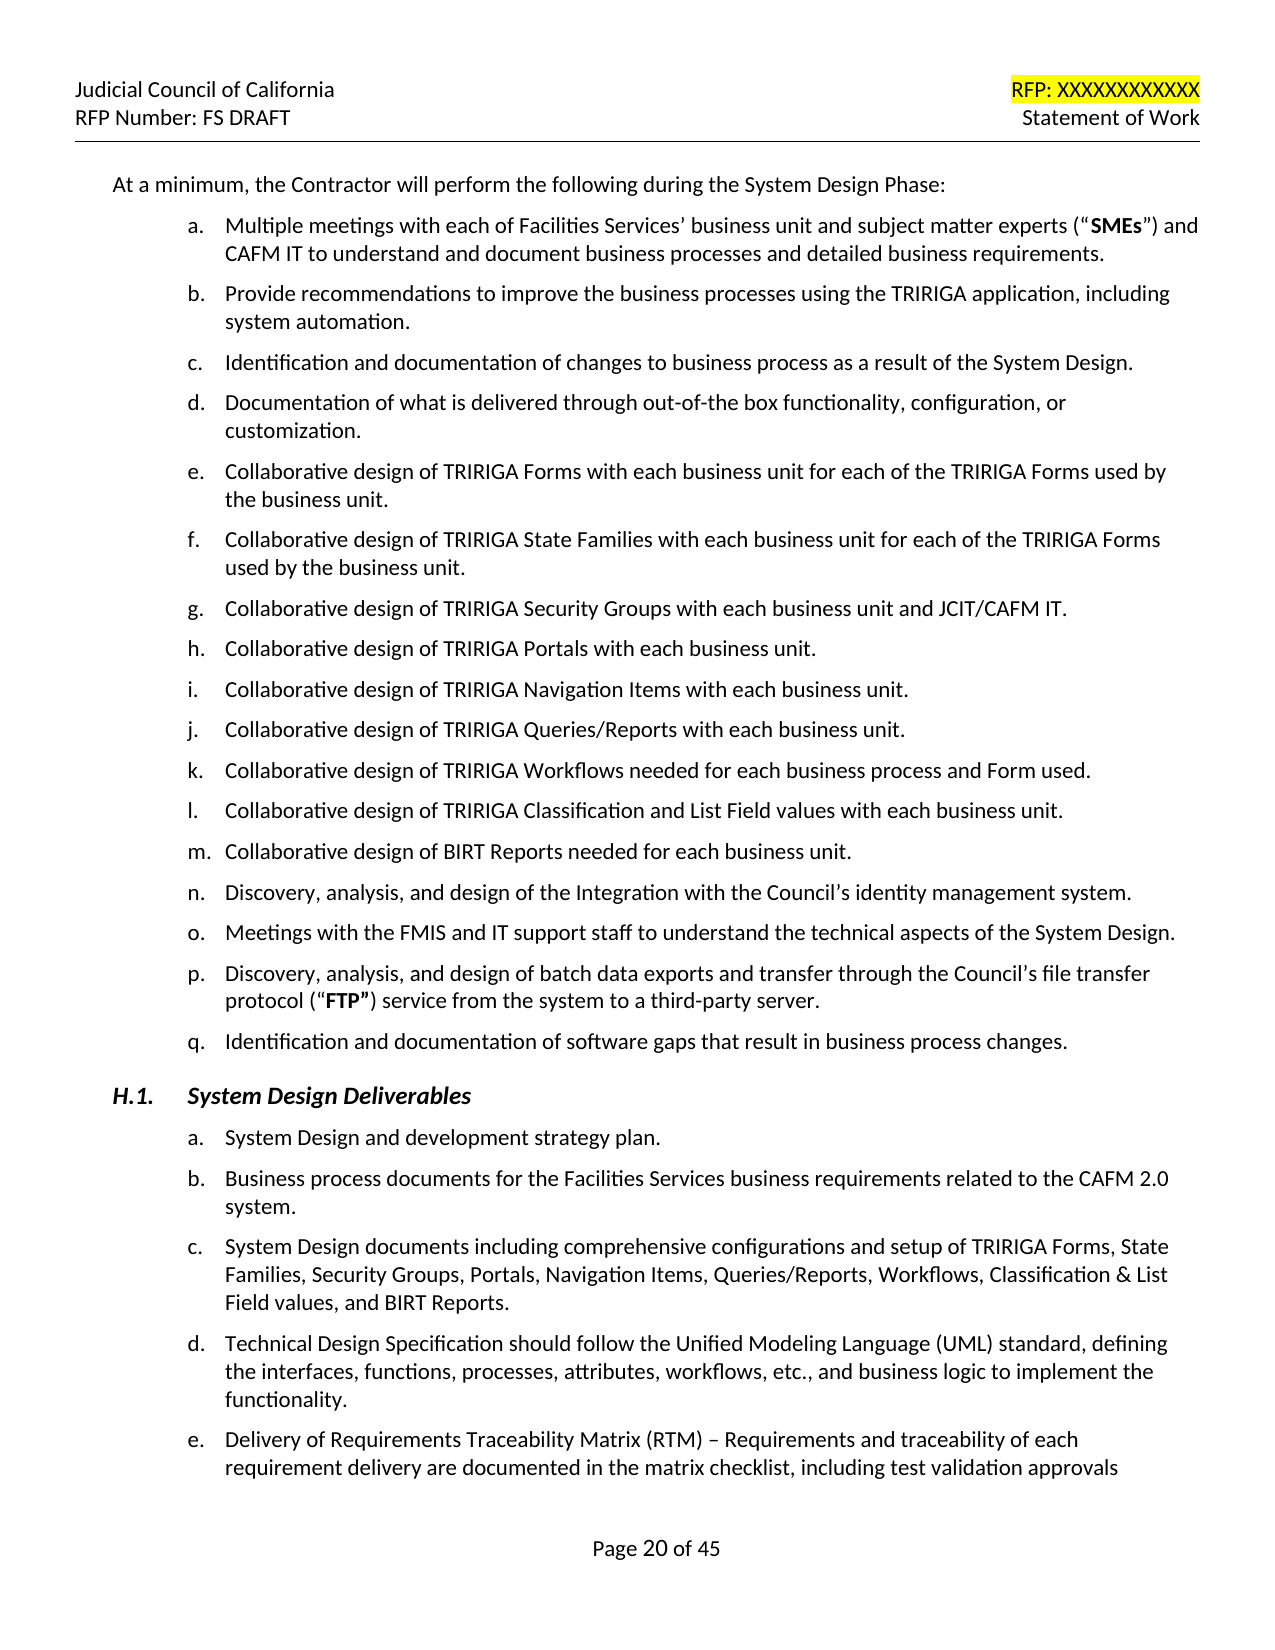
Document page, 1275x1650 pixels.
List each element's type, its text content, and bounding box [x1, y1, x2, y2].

list Collaborative design of TRIRIGA Portals with each business unit. [187, 634, 1200, 662]
list Collaborative design of TRIRIGA Classification and List Field values with each business unit. [187, 797, 1200, 824]
list Identification and documentation of changes to business process as a result of the System Design. [187, 348, 1200, 376]
list Collaborative design of TRIRIGA Queries/Reports with each business unit. [187, 716, 1200, 743]
list System Design documents including comprehensive configurations and setup of TRIRIGA Forms, State Families, Security Groups, Portals, Navigation Items, Queries/Reports, Workflows, Classification & List Field values, and BIRT Reports. [187, 1232, 1200, 1316]
list Multiple meetings with each of Facilities Services’ business unit and subject matter experts (“SMEs”) and CAFM IT to understand and document business processes and detailed business requirements. [187, 211, 1200, 267]
subtitle System Design Deliverables [112, 1080, 1200, 1111]
text At a minimum, the Contractor will perform the following during the System Design Phase: [112, 170, 1200, 198]
list Meetings with the FMIS and IT support staff to understand the technical aspects of the System Design. [187, 918, 1200, 946]
list Identification and documentation of software gaps that result in business process changes. [187, 1027, 1200, 1055]
list Collaborative design of TRIRIGA Navigation Items with each business unit. [187, 675, 1200, 703]
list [187, 1425, 1200, 1481]
list System Design and development strategy plan. [187, 1123, 1200, 1151]
list Collaborative design of TRIRIGA State Families with each business unit for each of the TRIRIGA Forms used by the business unit. [187, 525, 1200, 581]
list Discovery, analysis, and design of the Integration with the Council’s identity management system. [187, 878, 1200, 906]
list Collaborative design of TRIRIGA Security Groups with each business unit and JCIT/CAFM IT. [187, 594, 1200, 622]
list Documentation of what is delivered through out-of-the box functionality, configuration, or customization. [187, 388, 1200, 444]
list Collaborative design of TRIRIGA Workflows needed for each business process and Form used. [187, 756, 1200, 784]
list Collaborative design of TRIRIGA Forms with each business unit for each of the TRIRIGA Forms used by the business unit. [187, 457, 1200, 513]
list Discovery, analysis, and design of batch data exports and transfer through the Council’s file transfer protocol (“FTP”) service from the system to a third-party server. [187, 959, 1200, 1015]
list Technical Design Specification should follow the Unified Modeling Language (UML) standard, defining the interfaces, functions, processes, attributes, workflows, etc., and business logic to implement the functionality. [187, 1329, 1200, 1413]
list Business process documents for the Facilities Services business requirements related to the CAFM 2.0 system. [187, 1164, 1200, 1220]
list Provide recommendations to improve the business processes using the TRIRIGA application, including system automation. [187, 279, 1200, 335]
list Collaborative design of BIRT Reports needed for each business unit. [187, 837, 1200, 865]
